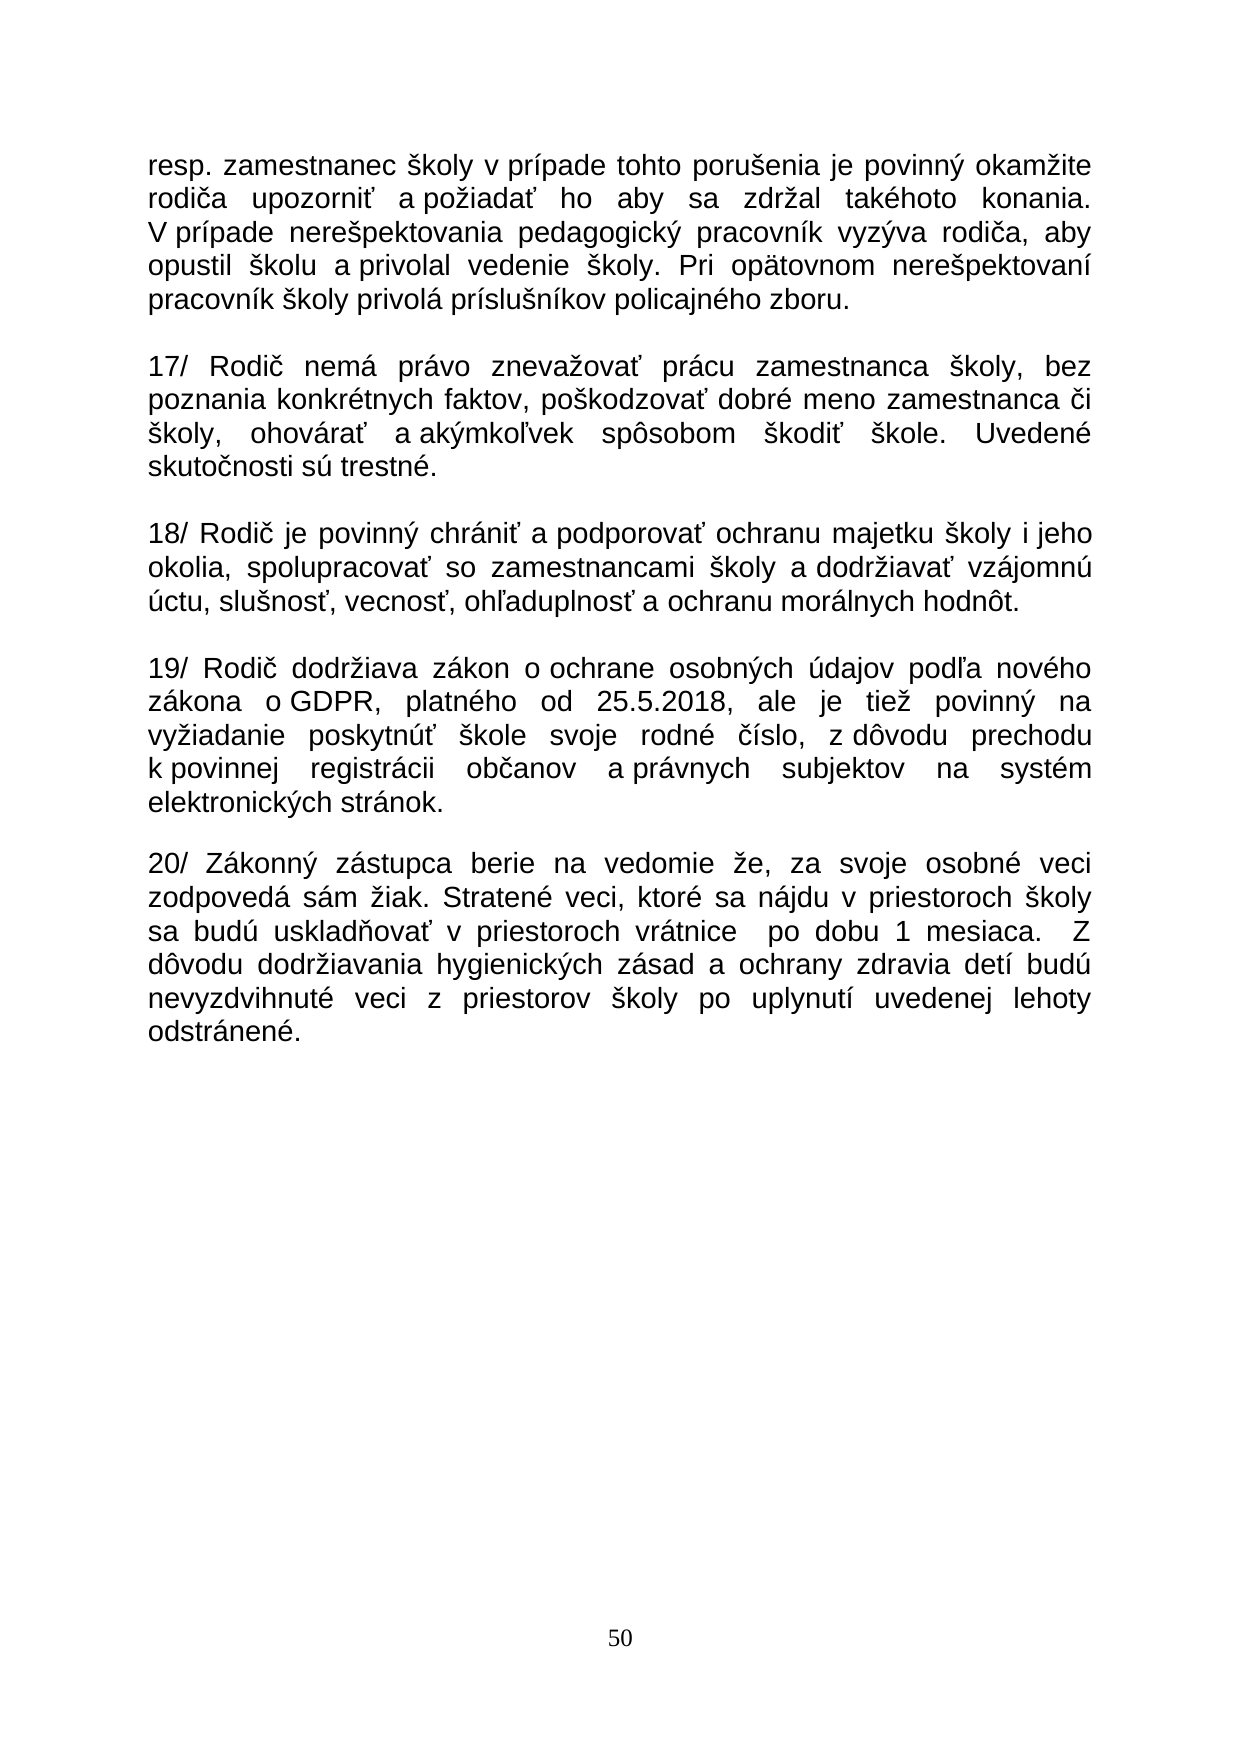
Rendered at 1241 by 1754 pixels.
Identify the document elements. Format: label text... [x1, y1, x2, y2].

text 19/ Rodič dodržiava zákon o ochrane osobných údajov podľa nového zákona o GDPR, platného od 25.5.2018, ale je tiež povinný na vyžiadanie poskytnúť škole svoje rodné číslo, z dôvodu prechodu k povinnej registrácii občanov a právnych subjektov na systém elektronických stránok. [148, 651, 1093, 818]
text 20/ Zákonný zástupca berie na vedomie že, za svoje osobné veci zodpovedá sám žiak. Stratené veci, ktoré sa nájdu v priestoroch školy sa budú uskladňovať v priestoroch vrátnice po dobu 1 mesiaca. Z dôvodu dodržiavania hygienických zásad a ochrany zdravia detí budú nevyzdvihnuté veci z priestorov školy po uplynutí uvedenej lehoty odstránené. [148, 846, 1093, 1048]
text 18/ Rodič je povinný chrániť a podporovať ochranu majetku školy i jeho okolia, spolupracovať so zamestnancami školy a dodržiavať vzájomnú úctu, slušnosť, vecnosť, ohľaduplnosť a ochranu morálnych hodnôt. [148, 517, 1093, 617]
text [148, 148, 1093, 315]
text 17/ Rodič nemá právo znevažovať prácu zamestnanca školy, bez poznania konkrétnych faktov, poškodzovať dobré meno zamestnanca či školy, ohovárať a akýmkoľvek spôsobom škodiť škole. Uvedené skutočnosti sú trestné. [148, 349, 1093, 483]
